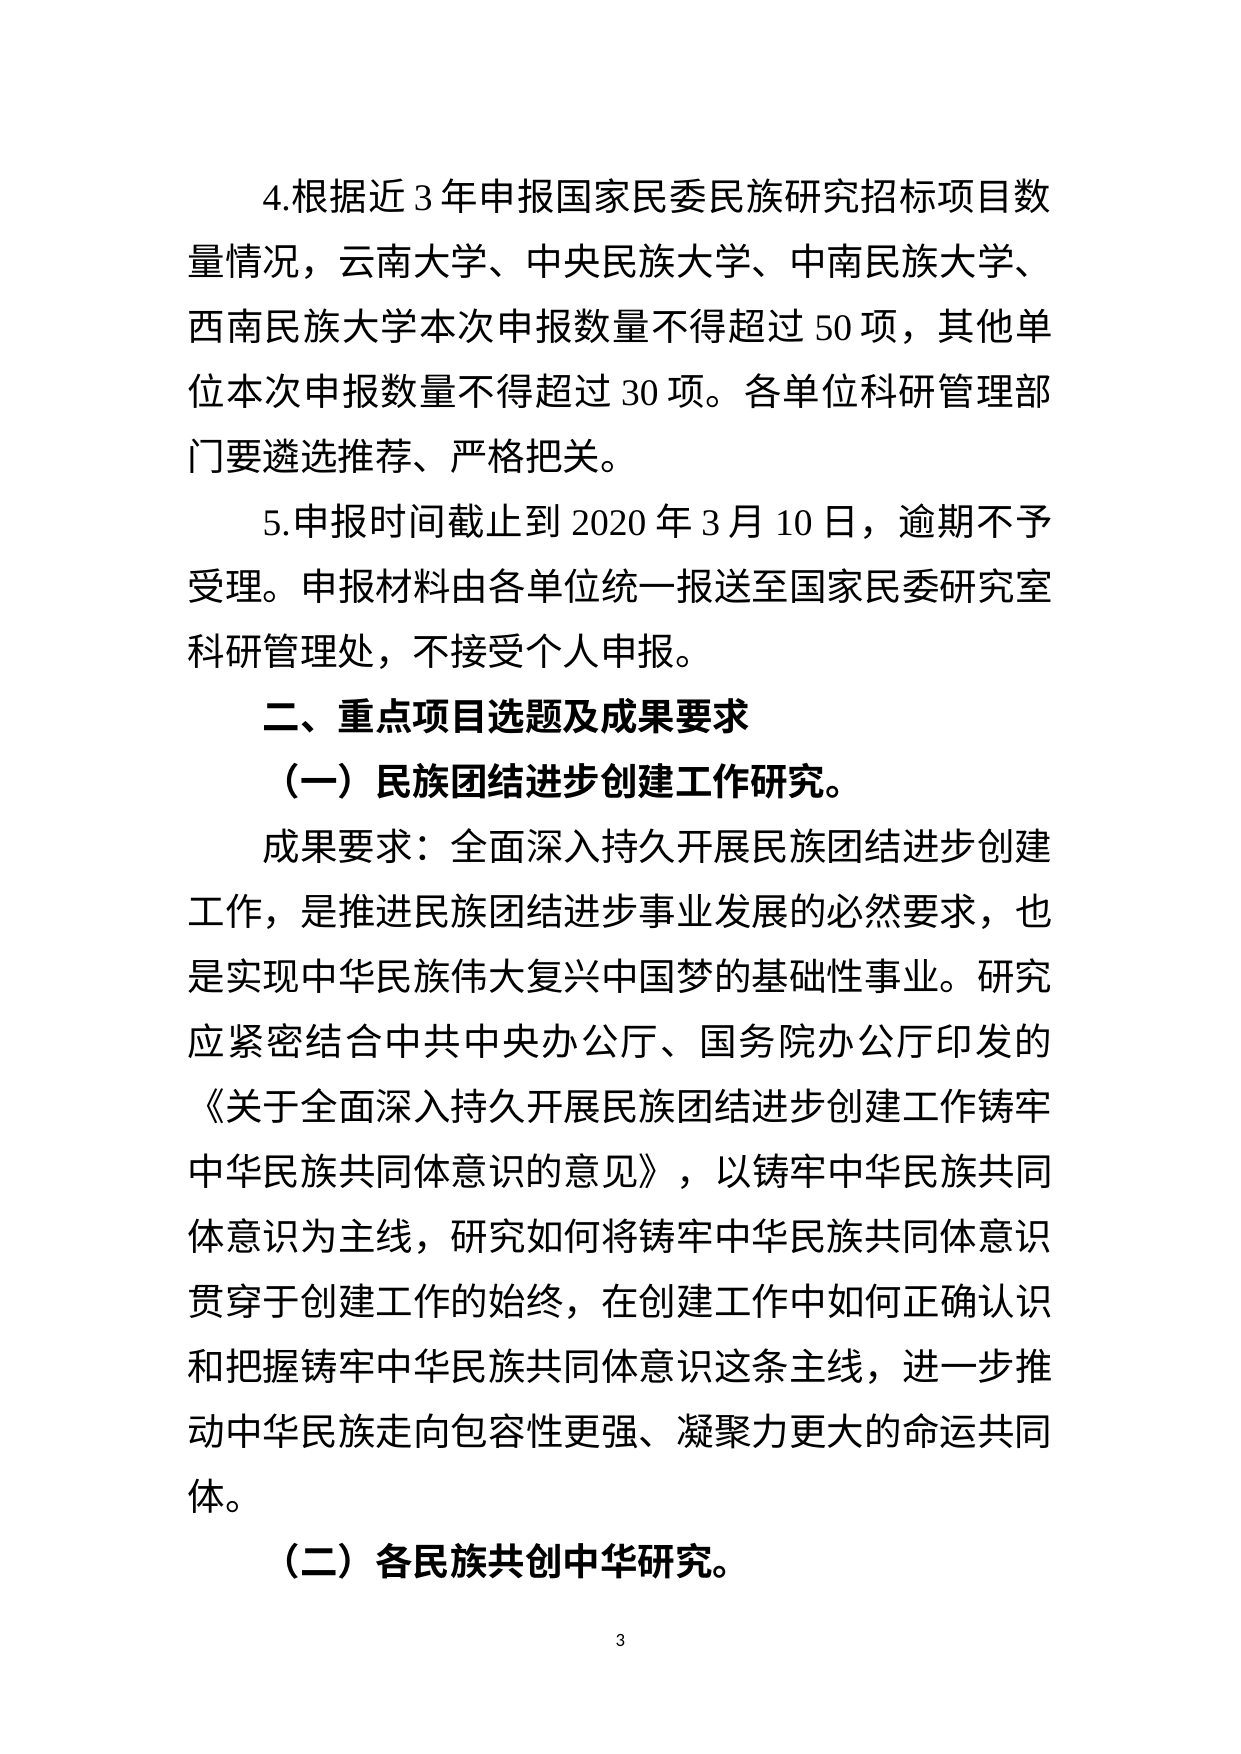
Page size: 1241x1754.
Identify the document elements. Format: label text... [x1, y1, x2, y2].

text （一）民族团结进步创建工作研究。 [187, 747, 1053, 812]
text （二）各民族共创中华研究。 [187, 1527, 1053, 1592]
text 5.申报时间截止到2020年3月10日，逾期不予受理。申报材料由各单位统一报送至国家民委研究室科研管理处，不接受个人申报。 [187, 487, 1053, 682]
text 成果要求：全面深入持久开展民族团结进步创建工作，是推进民族团结进步事业发展的必然要求，也是实现中华民族伟大复兴中国梦的基础性事业。研究应紧密结合中共中央办公厅、国务院办公厅印发的《关于全面深入持久开展民族团结进步创建工作铸牢中华民族共同体意识的意见》，以铸牢中华民族共同体意识为主线，研究如何将铸牢中华民族共同体意识贯穿于创建工作的始终，在创建工作中如何正确认识和把握铸牢中华民族共同体意识这条主线，进一步推动中华民族走向包容性更强、凝聚力更大的命运共同体。 [187, 812, 1053, 1527]
text 4.根据近3年申报国家民委民族研究招标项目数量情况，云南大学、中央民族大学、中南民族大学、西南民族大学本次申报数量不得超过50项，其他单位本次申报数量不得超过30项。各单位科研管理部门要遴选推荐、严格把关。 [187, 162, 1053, 487]
text 二、重点项目选题及成果要求 [187, 682, 1053, 747]
